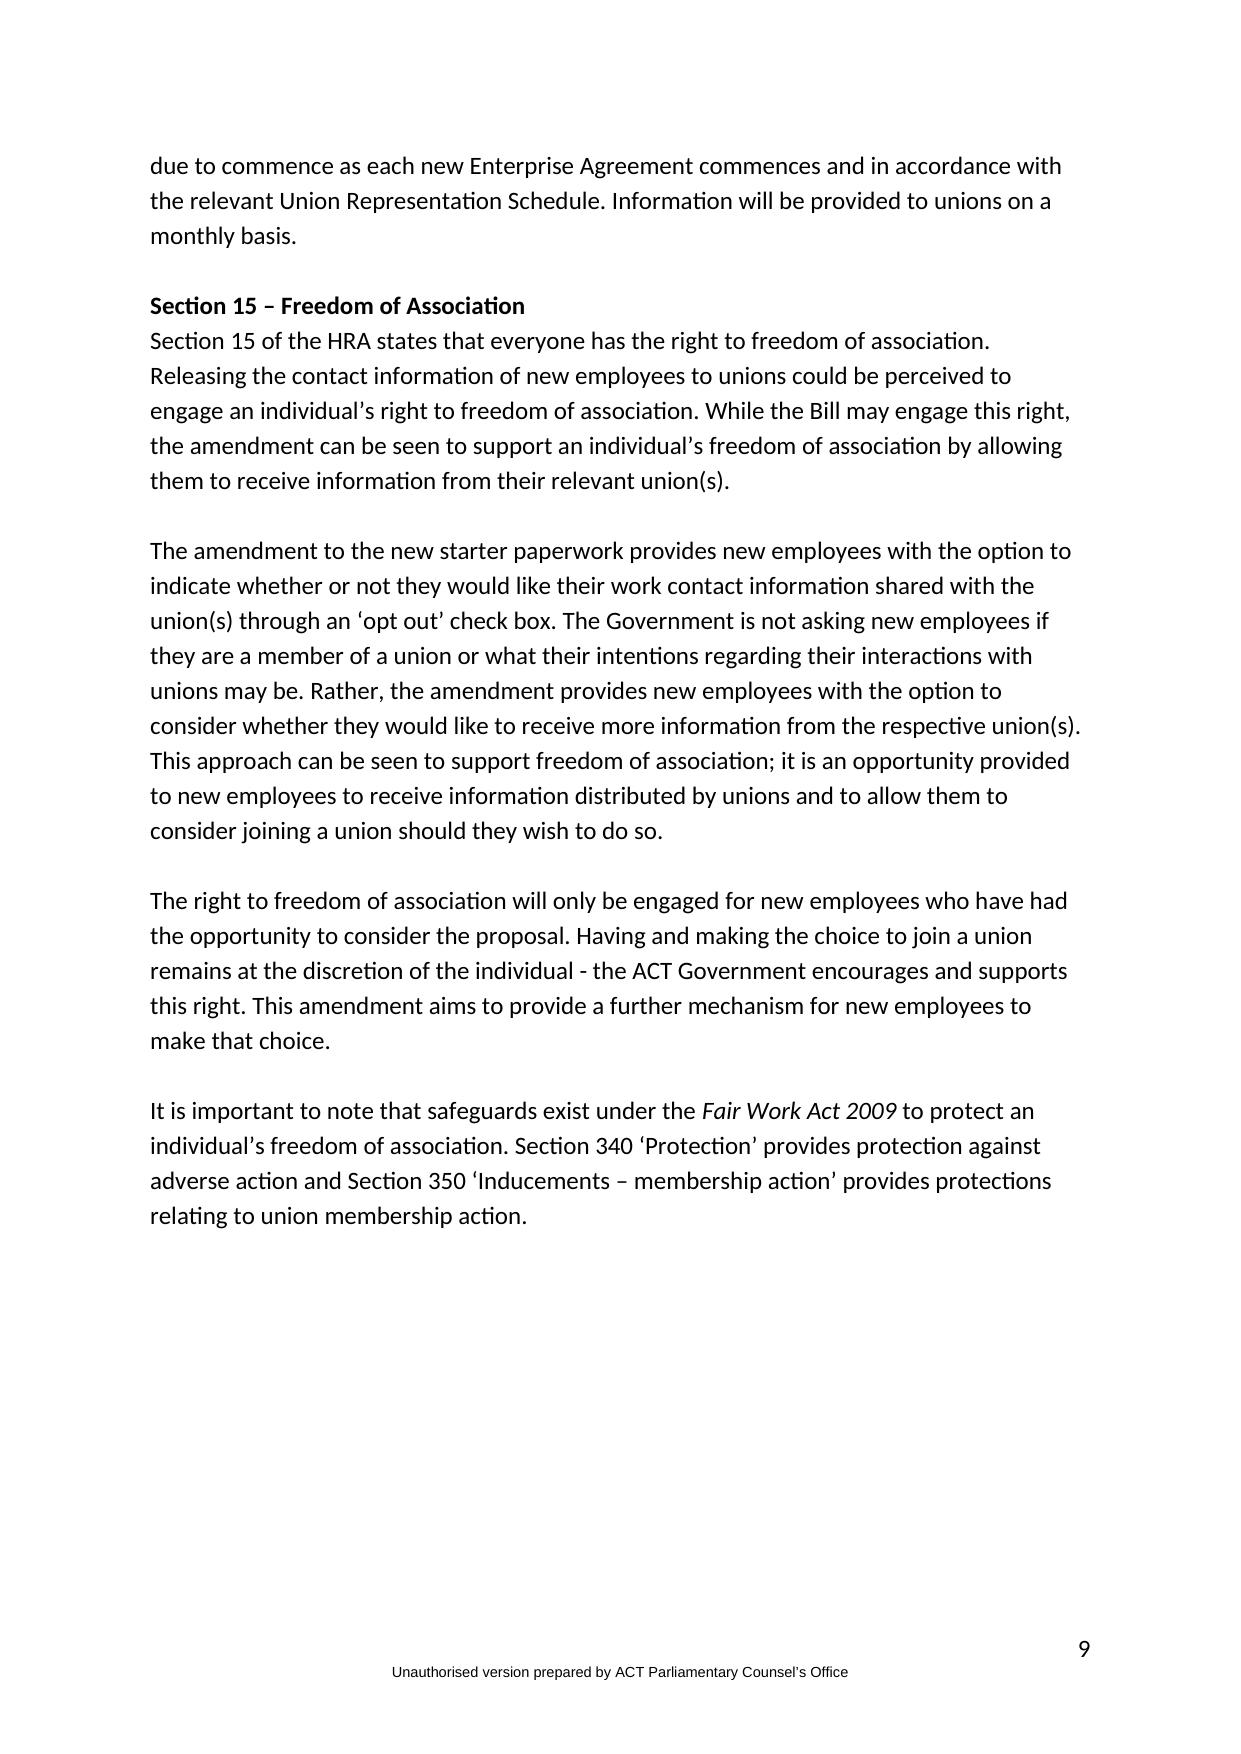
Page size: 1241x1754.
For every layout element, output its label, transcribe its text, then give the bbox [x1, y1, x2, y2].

text The right to freedom of association will only be engaged for new employees who have had the opportunity to consider the proposal. Having and making the choice to join a union remains at the discretion of the individual - the ACT Government encourages and supports this right. This amendment aims to provide a further mechanism for new employees to make that choice. [150, 885, 1090, 1056]
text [150, 150, 1090, 251]
text The amendment to the new starter paperwork provides new employees with the option to indicate whether or not they would like their work contact information shared with the union(s) through an ‘opt out’ check box. The Government is not asking new employees if they are a member of a union or what their intentions regarding their interactions with unions may be. Rather, the amendment provides new employees with the option to consider whether they would like to receive more information from the respective union(s). This approach can be seen to support freedom of association; it is an opportunity provided to new employees to receive information distributed by unions and to allow them to consider joining a union should they wish to do so. [150, 535, 1090, 846]
text Section 15 – Freedom of Association [150, 290, 1090, 321]
text Section 15 of the HRA states that everyone has the right to freedom of association. Releasing the contact information of new employees to unions could be perceived to engage an individual’s right to freedom of association. While the Bill may engage this right, the amendment can be seen to support an individual’s freedom of association by allowing them to receive information from their relevant union(s). [150, 325, 1090, 496]
text It is important to note that safeguards exist under the Fair Work Act 2009 to protect an individual’s freedom of association. Section 340 ‘Protection’ provides protection against adverse action and Section 350 ‘Inducements – membership action’ provides protections relating to union membership action. [150, 1095, 1090, 1231]
